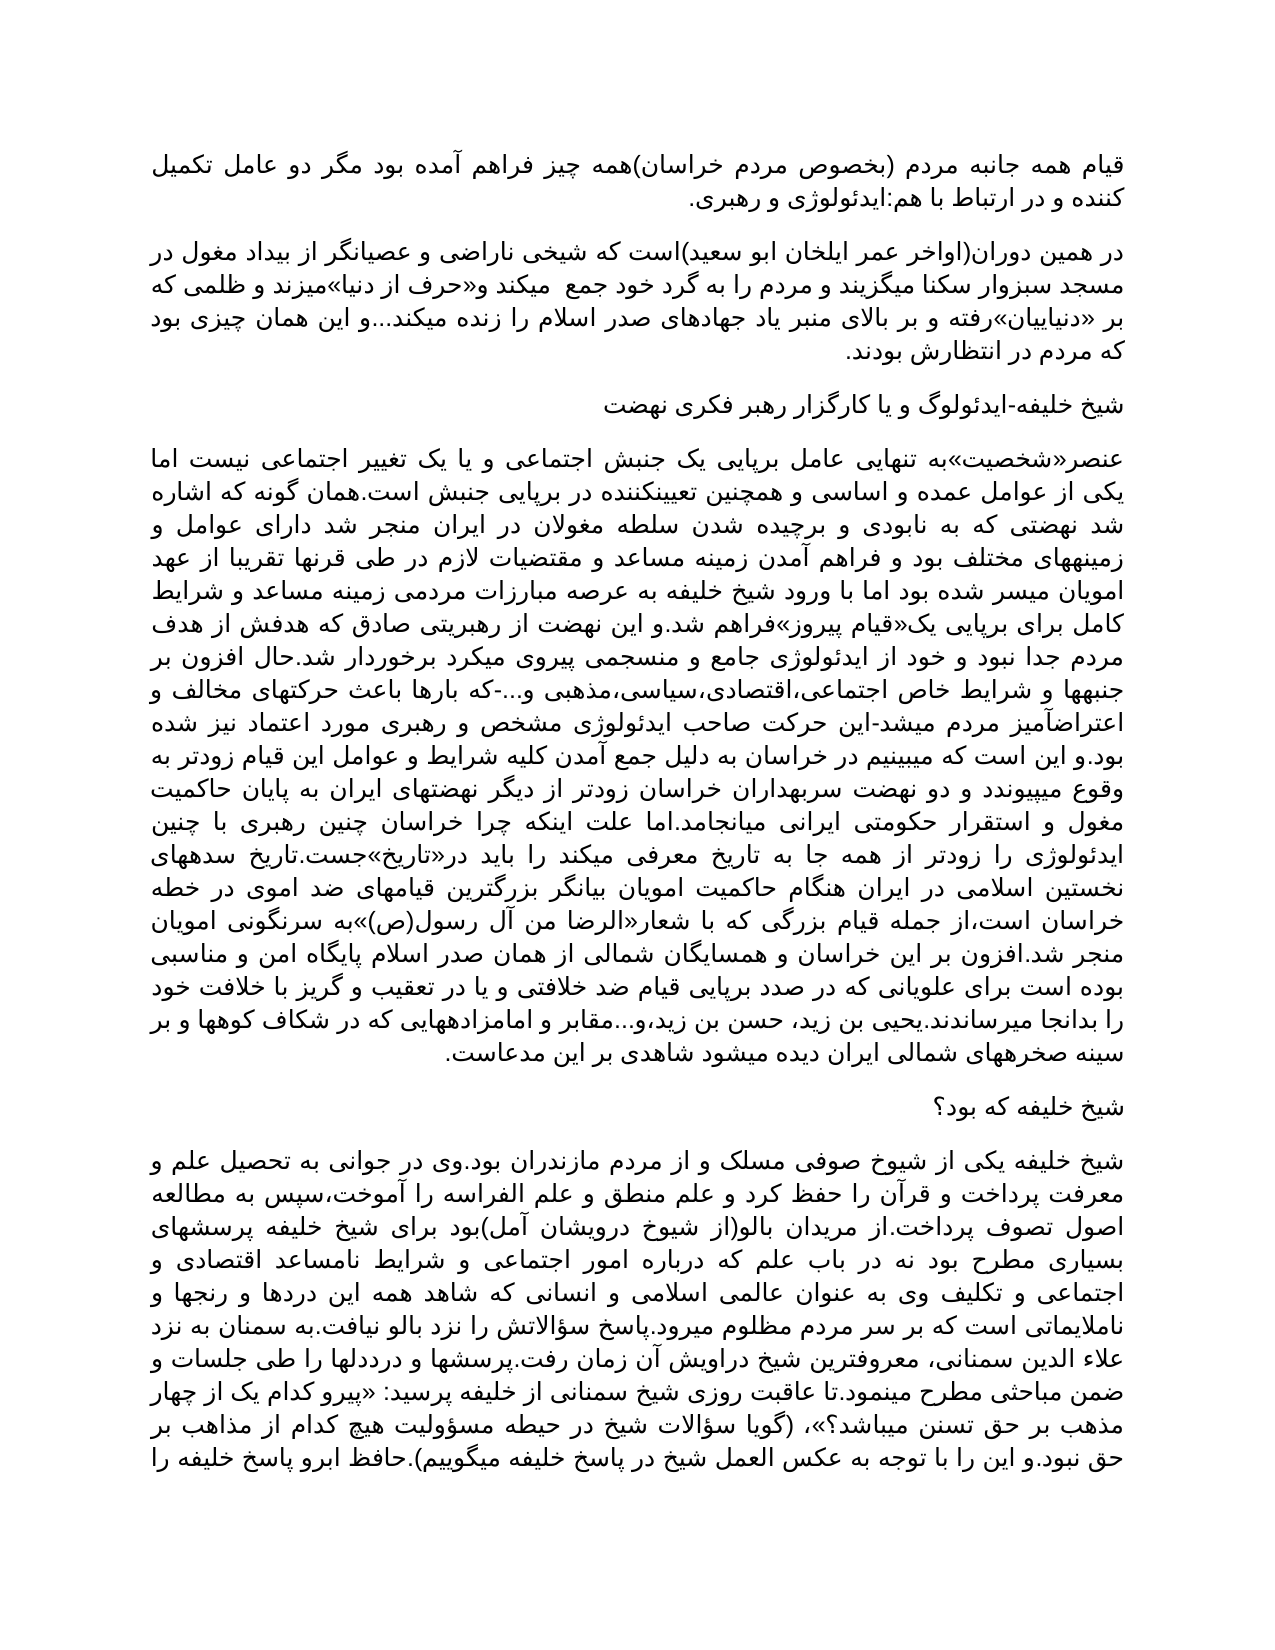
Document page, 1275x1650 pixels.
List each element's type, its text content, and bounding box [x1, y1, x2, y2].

text عنصر«شخصیت»به تنهایی عامل برپایی یک جنبش‏ اجتماعی و یا یک تغییر اجتماعی نیست اما یکی از عوامل عمده و اساسی و همچنین تعیین‏کننده در برپایی جنبش است.همان گونه که اشاره شد نهضتی‏ که به نابودی و برچیده شدن سلطه مغولان در ایران‏ منجر شد دارای عوامل و زمینه‏های مختلف بود و فراهم‏ آمدن زمینه مساعد و مقتضیات لازم در طی قرنها تقریبا از عهد امویان میسر شده بود اما با ورود شیخ‏ خلیفه به عرصه مبارزات مردمی زمینه مساعد و شرایط کامل برای برپایی یک«قیام پیروز»فراهم شد.و این‏ نهضت از رهبریتی صادق که هدفش از هدف مردم جدا نبود و خود از ایدئولوژی جامع و منسجمی پیروی‏ می‏کرد برخوردار شد.حال افزون بر جنبه‏ها و شرایط خاص اجتماعی،اقتصادی،سیاسی،مذهبی و...-که‏ بارها باعث حرکتهای مخالف و اعتراض‏آمیز مردم‏ می‏شد-این حرکت صاحب ایدئولوژی مشخص و رهبری مورد اعتماد نیز شده بود.و این است که‏ می‏بینیم در خراسان به دلیل جمع آمدن کلیه شرایط و عوامل این قیام زودتر به وقوع می‏پیوندد و دو نهضت‏ سربه‏داران خراسان زودتر از دیگر نهضتهای ایران به‏ پایان حاکمیت مغول و استقرار حکومتی ایرانی‏ می‏انجامد.اما علت اینکه چرا خراسان چنین رهبری با چنین ایدئولوژی را زودتر از همه جا به تاریخ معرفی‏ می‏کند را باید در«تاریخ»جست.تاریخ سده‏های‏ نخستین اسلامی در ایران هنگام حاکمیت امویان‏ بیانگر بزرگترین قیامهای ضد اموی در خطه خراسان‏ است،از جمله قیام بزرگی که با شعار«الرضا من آل‏ رسول(ص)»به سرنگونی امویان منجر شد.افزون بر این‏ خراسان و همسایگان شمالی از همان صدر اسلام‏ پایگاه امن و مناسبی بوده است برای علویانی که‏ در صدد برپایی قیام ضد خلافتی و یا در تعقیب و گریز با خلافت خود را بدانجا می‏رساندند.یحیی بن زید، حسن بن زید،و...مقابر و امامزاده‏هایی که در شکاف‏ کوهها و بر سینه صخره‏های شمالی ایران دیده می‏شود شاهدی بر این مدعاست. [150, 444, 1125, 1067]
text در همین دوران(اواخر عمر ایلخان ابو سعید)است‏ که شیخی ناراضی و عصیانگر از بیداد مغول در مسجد سبزوار سکنا می‏گزیند و مردم را به گرد خود جمع‏ می‏کند و«حرف از دنیا»می‏زند و ظلمی که بر «دنیاییان»رفته و بر بالای منبر یاد جهادهای صدر اسلام را زنده می‏کند...و این همان چیزی بود که مردم‏ در انتظارش بودند. [150, 237, 1125, 365]
text شیخ خلیفه که بود؟ [150, 1092, 1125, 1121]
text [150, 1146, 1125, 1472]
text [150, 150, 1125, 212]
text شیخ خلیفه-ایدئولوگ و یا کارگزار رهبر فکری‏ نهضت [150, 390, 1125, 418]
